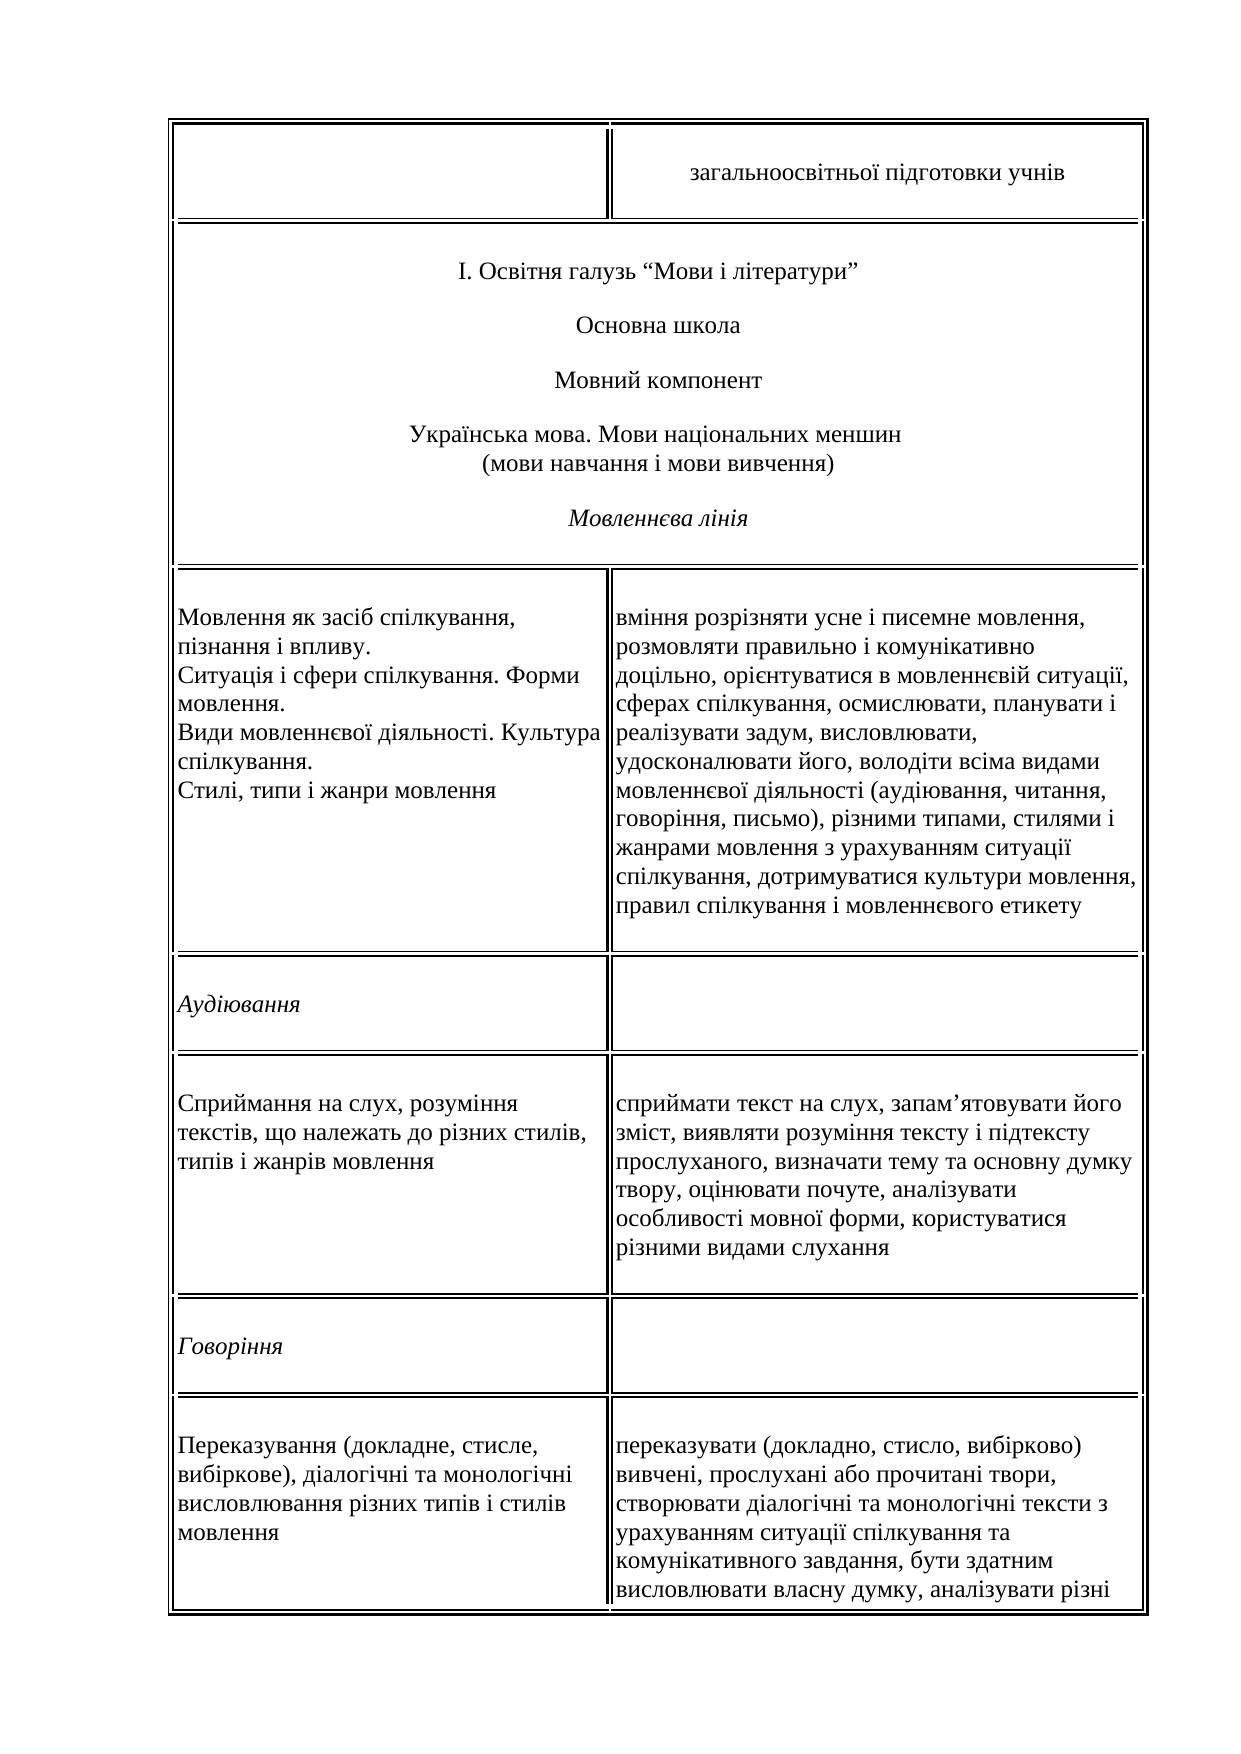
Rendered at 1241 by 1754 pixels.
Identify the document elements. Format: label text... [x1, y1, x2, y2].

table_cell [609, 1293, 1145, 1392]
table_cell [609, 951, 1145, 1050]
table_cell Сприймання на слух, розуміння текстів, що належать до різних стилів, типів і жанрів мовлення [171, 1050, 609, 1293]
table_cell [609, 1392, 1145, 1609]
table_cell Аудіювання [171, 951, 609, 1050]
table_cell Говоріння [171, 1293, 609, 1392]
table_header Зміст освіти [174, 125, 609, 217]
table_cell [171, 1392, 609, 1609]
table_cell сприймати текст на слух, запам’ятовувати його зміст, виявляти розуміння тексту і підтексту прослуханого, визначати тему та основну думку твору, оцінювати почуте, аналізувати особливості мовної форми, користуватися різними видами слухання [609, 1050, 1145, 1293]
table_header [609, 120, 1145, 217]
table_cell I. Освітня галузь “Мови і літератури” Основна школа Мовний компонент Українська мова. Мови національних меншин (мови навчання і мови вивчення) Мовленнєва лінія [171, 218, 1145, 564]
table_cell Мовлення як засіб спілкування, пізнання і впливу. Ситуація і сфери спілкування. Форми мовлення. Види мовленнєвої діяльності. Культура спілкування. Стилі, типи і жанри мовлення [171, 564, 609, 951]
table_cell вміння розрізняти усне і писемне мовлення, розмовляти правильно і комунікативно доцільно, орієнтуватися в мовленнєвій ситуації, сферах спілкування, осмислювати, планувати і реалізувати задум, висловлювати, удосконалювати його, володіти всіма видами мовленнєвої діяльності (аудіювання, читання, говоріння, письмо), різними типами, стилями і жанрами мовлення з урахуванням ситуації спілкування, дотримуватися культури мовлення, правил спілкування і мовленнєвого етикету [609, 564, 1145, 951]
